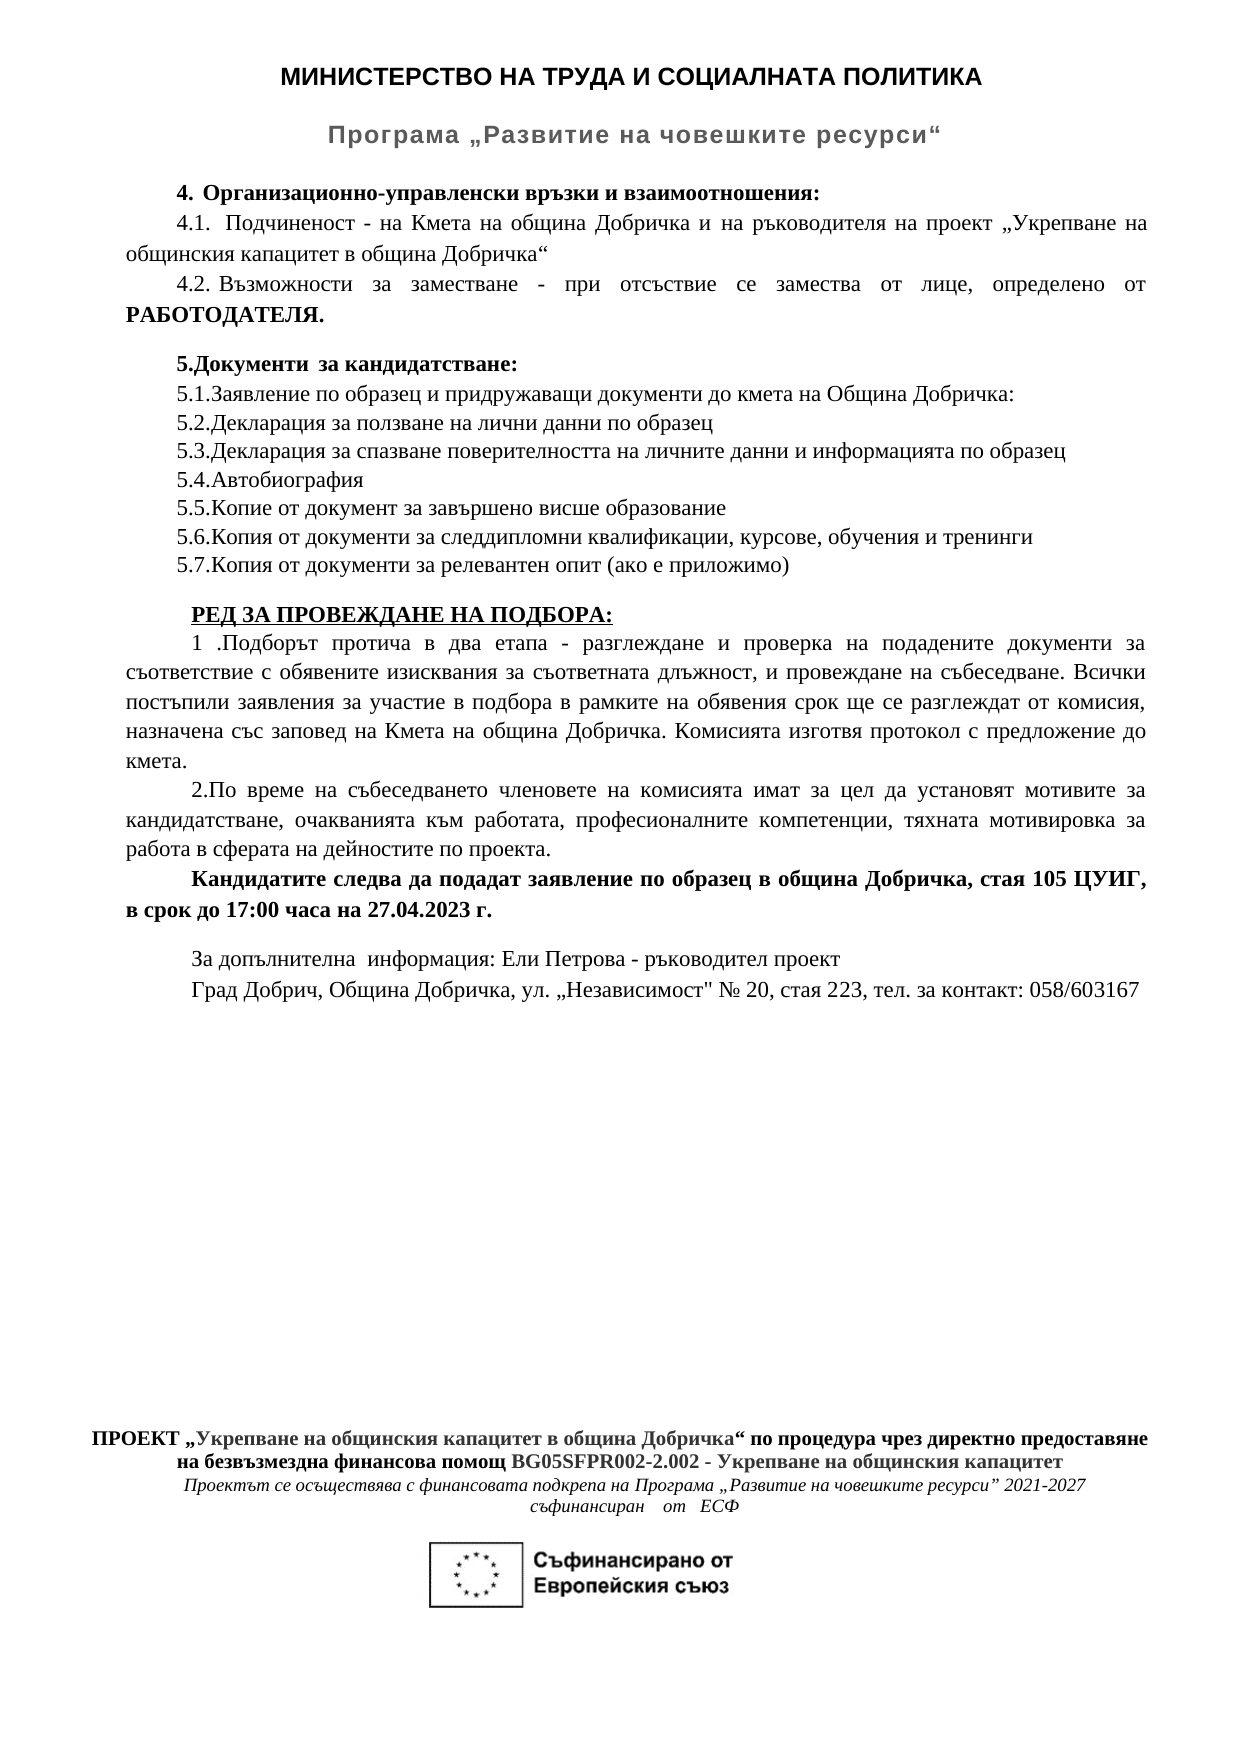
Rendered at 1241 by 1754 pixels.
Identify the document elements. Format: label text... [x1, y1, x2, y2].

list Организационно-управленски връзки и взаимоотношения: [126, 182, 1152, 205]
picture [427, 1540, 753, 1610]
list 5.Документи за кандидатстване: [176, 353, 1152, 376]
text 5.1.Заявление по образец и придружаващи документи до кмета на Община Добричка: [176, 378, 1150, 407]
text За допълнителна информация: Ели Петрова - ръководител проект [126, 948, 1152, 971]
text 5.3.Декларация за спазване поверителността на личните данни и информацията по образец [176, 436, 1146, 464]
text 5.5.Копие от документ за завършено висше образование [176, 493, 1152, 521]
text Кандидатите следва да подадат заявление по образец в община Добричка, стая 105 ЦУИГ, в срок до 17:00 часа на 27.04.2023 г. [126, 862, 1148, 923]
text РЕД ЗА ПРОВЕЖДАНЕ НА ПОДБОРА: [126, 604, 1152, 627]
text 5.7.Копия от документи за релевантен опит (ако е приложимо) [176, 550, 1152, 578]
text 2.По време на събеседването членовете на комисията имат за цел да установят мотивите за кандидатстване, очакванията към работата, професионалните компетенции, тяхната мотивировка за работа в сферата на дейностите по проекта. [126, 774, 1148, 862]
list Възможности за заместване - при отсъствие се замества от лице, определено от РАБОТОДАТЕЛЯ. [126, 267, 1148, 328]
list Подчиненост - на Кмета на община Добричка и на ръководителя на проект „Укрепване на общинския капацитет в община Добричка“ [126, 205, 1148, 267]
text 5.6.Копия от документи за следдипломни квалификации, курсове, обучения и тренинги [176, 521, 1150, 550]
text 1 .Подборът протича в два етапа - разглеждане и проверка на подадените документи за съответствие с обявените изисквания за съответната длъжност, и провеждане на събеседване. Всички постъпили заявления за участие в подбора в рамките на обявения срок ще се разглеждат от комисия, назначена със заповед на Кмета на община Добричка. Комисията изготвя протокол с предложение до кмета. [126, 627, 1148, 774]
text 5.2.Декларация за ползване на лични данни по образец [176, 407, 1152, 436]
text 5.4.Автобиография [176, 464, 1152, 493]
text Град Добрич, Община Добричка, ул. „Независимост" № 20, стая 223, тел. за контакт: 058/603167 [126, 971, 1148, 1004]
